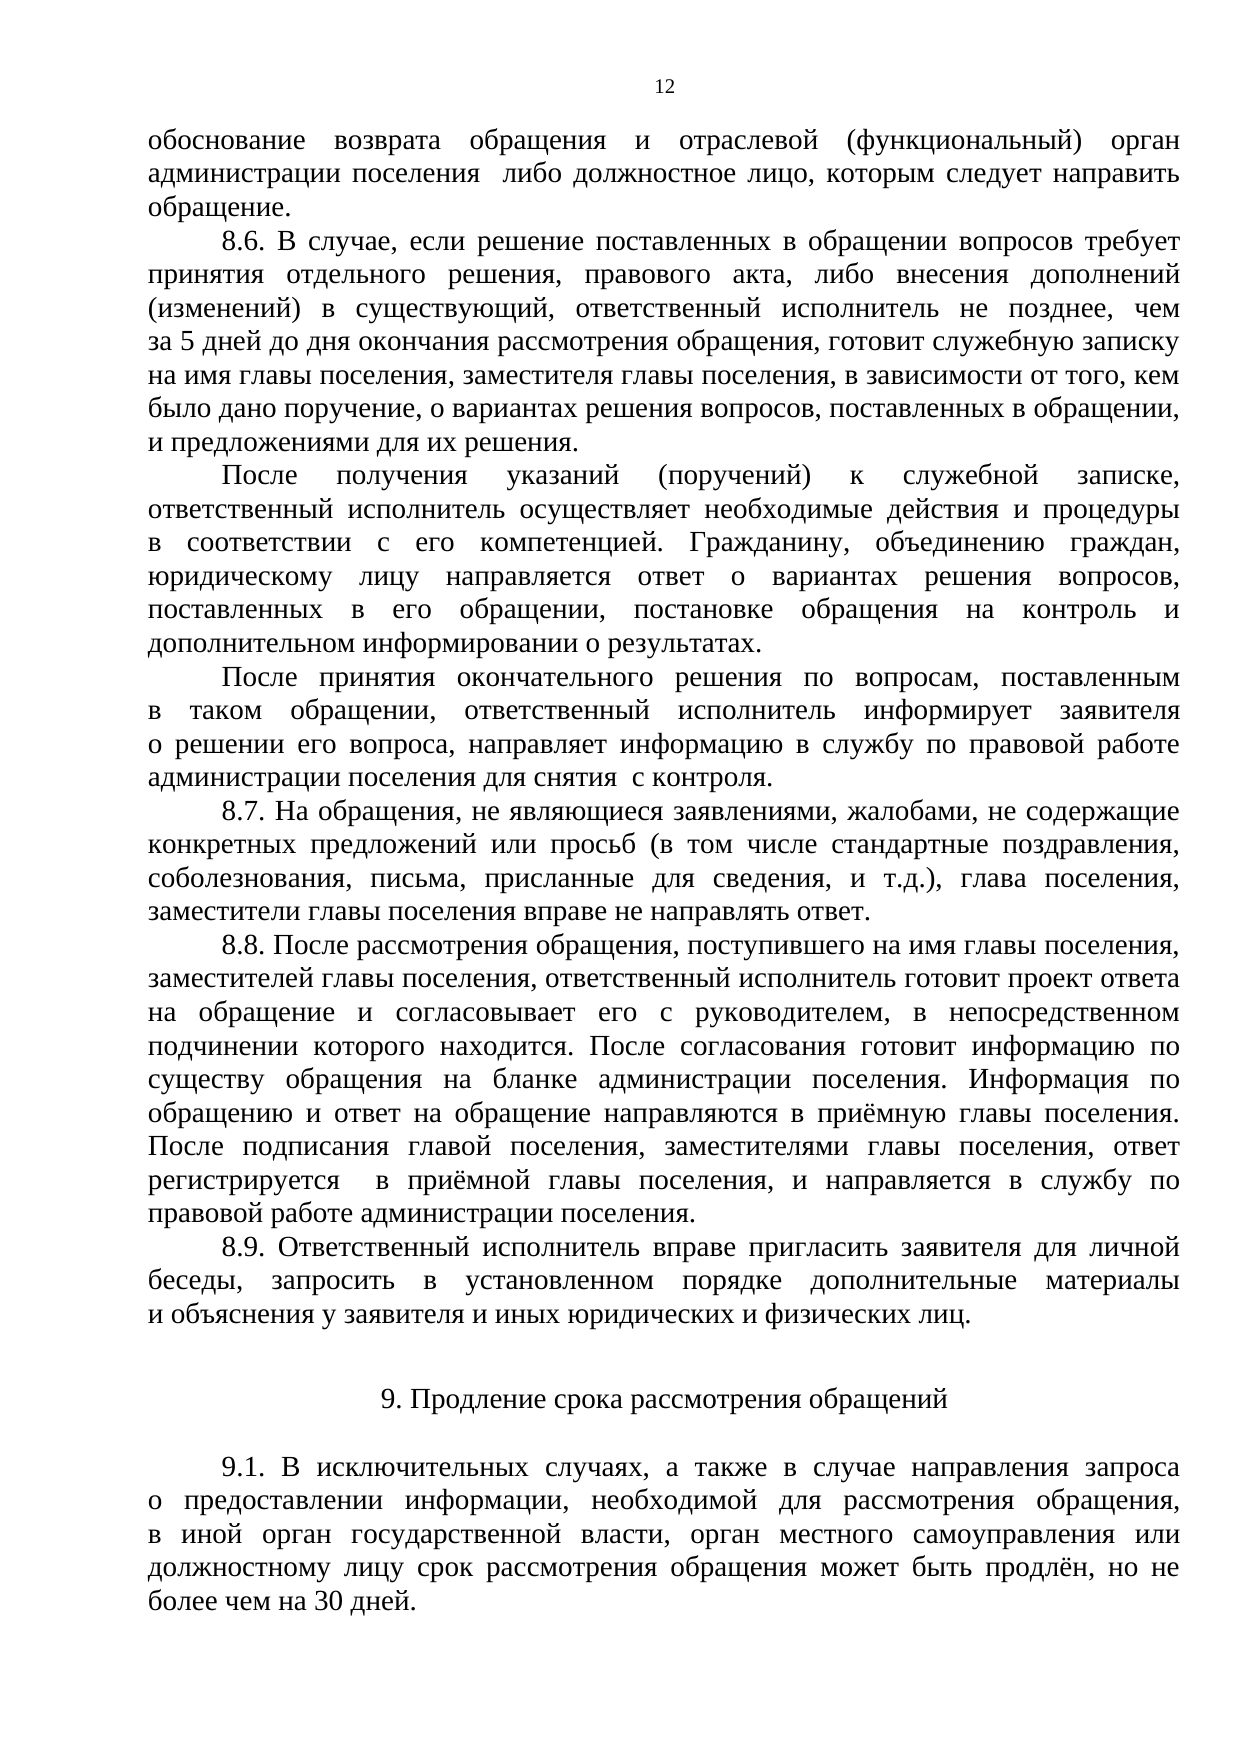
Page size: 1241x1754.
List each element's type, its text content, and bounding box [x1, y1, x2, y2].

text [148, 122, 1181, 223]
text 8.8. После рассмотрения обращения, поступившего на имя главы поселения, заместителей главы поселения, ответственный исполнитель готовит проект ответа на обращение и согласовывает его с руководителем, в непосредственном подчинении которого находится. После согласования готовит информацию по существу обращения на бланке администрации поселения. Информация по обращению и ответ на обращение направляются в приёмную главы поселения. После подписания главой поселения, заместителями главы поселения, ответ регистрируется в приёмной главы поселения, и направляется в службу по правовой работе администрации поселения. [148, 927, 1181, 1229]
text 9.1. В исключительных случаях, а также в случае направления запроса о предоставлении информации, необходимой для рассмотрения обращения, в иной орган государственной власти, орган местного самоуправления или должностному лицу срок рассмотрения обращения может быть продлён, но не более чем на 30 дней. [148, 1449, 1181, 1616]
text После принятия окончательного решения по вопросам, поставленным в таком обращении, ответственный исполнитель информирует заявителя о решении его вопроса, направляет информацию в службу по правовой работе администрации поселения для снятия с контроля. [148, 659, 1181, 793]
text 8.7. На обращения, не являющиеся заявлениями, жалобами, не содержащие конкретных предложений или просьб (в том числе стандартные поздравления, соболезнования, письма, присланные для сведения, и т.д.), глава поселения, заместители главы поселения вправе не направлять ответ. [148, 793, 1181, 927]
text 9. Продление срока рассмотрения обращений [148, 1382, 1181, 1415]
text После получения указаний (поручений) к служебной записке, ответственный исполнитель осуществляет необходимые действия и процедуры в соответствии с его компетенцией. Гражданину, объединению граждан, юридическому лицу направляется ответ о вариантах решения вопросов, поставленных в его обращении, постановке обращения на контроль и дополнительном информировании о результатах. [148, 457, 1181, 659]
text 8.9. Ответственный исполнитель вправе пригласить заявителя для личной беседы, запросить в установленном порядке дополнительные материалы и объяснения у заявителя и иных юридических и физических лиц. [148, 1229, 1181, 1329]
text 8.6. В случае, если решение поставленных в обращении вопросов требует принятия отдельного решения, правового акта, либо внесения дополнений (изменений) в существующий, ответственный исполнитель не позднее, чем за 5 дней до дня окончания рассмотрения обращения, готовит служебную записку на имя главы поселения, заместителя главы поселения, в зависимости от того, кем было дано поручение, о вариантах решения вопросов, поставленных в обращении, и предложениями для их решения. [148, 223, 1181, 457]
